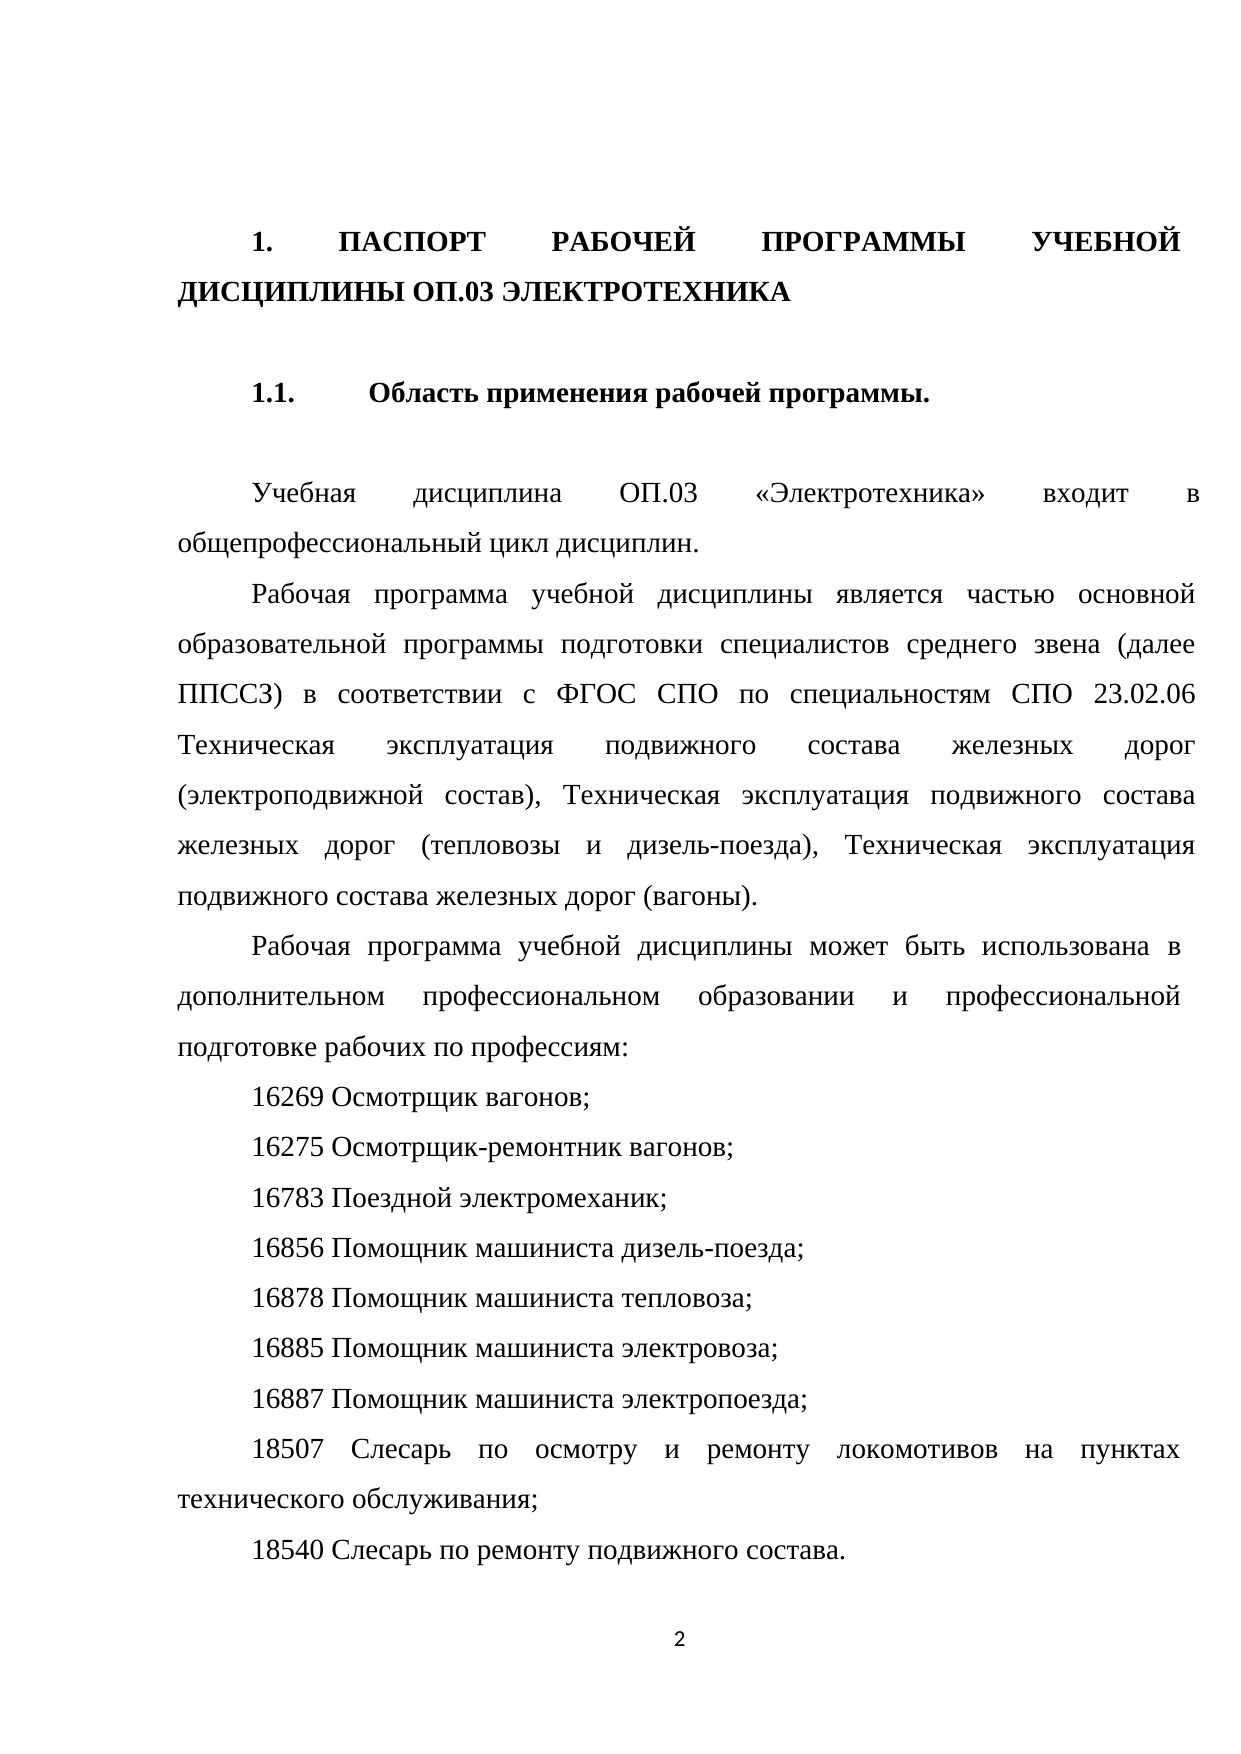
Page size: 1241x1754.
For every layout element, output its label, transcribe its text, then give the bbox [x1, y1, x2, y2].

text Рабочая программа учебной дисциплины может быть использована в дополнительном профессиональном образовании и профессиональной подготовке рабочих по профессиям: [177, 928, 1181, 1062]
text 16275 Осмотрщик-ремонтник вагонов; [177, 1129, 1181, 1163]
text 16887 Помощник машиниста электропоезда; [177, 1381, 1181, 1414]
text Рабочая программа учебной дисциплины является частью основной образовательной программы подготовки специалистов среднего звена (далее ППССЗ) в соответствии с ФГОС СПО по специальностям СПО 23.02.06 Техническая эксплуатация подвижного состава железных дорог (электроподвижной состав), Техническая эксплуатация подвижного состава железных дорог (тепловозы и дизель-поезда), Техническая эксплуатация подвижного состава железных дорог (вагоны). [177, 576, 1196, 911]
text 16783 Поездной электромеханик; [177, 1180, 1181, 1213]
text 18540 Слесарь по ремонту подвижного состава. [177, 1532, 1196, 1565]
text 1. паспорт рабочей ПРОГРАММЫ Учебной дисциплины ОП.03 Электротехника [177, 224, 1181, 308]
text 18507 Слесарь по осмотру и ремонту локомотивов на пунктах технического обслуживания; [177, 1431, 1181, 1515]
text 16878 Помощник машиниста тепловоза; [177, 1280, 1181, 1314]
text 16885 Помощник машиниста электровоза; [177, 1331, 1181, 1364]
text Учебная дисциплина ОП.03 «Электротехника» входит в общепрофессиональный цикл дисциплин. [177, 475, 1201, 559]
list Область применения рабочей программы. [177, 375, 1201, 408]
text 16856 Помощник машиниста дизель-поезда; [177, 1230, 1181, 1263]
text 16269 Осмотрщик вагонов; [177, 1079, 1181, 1113]
